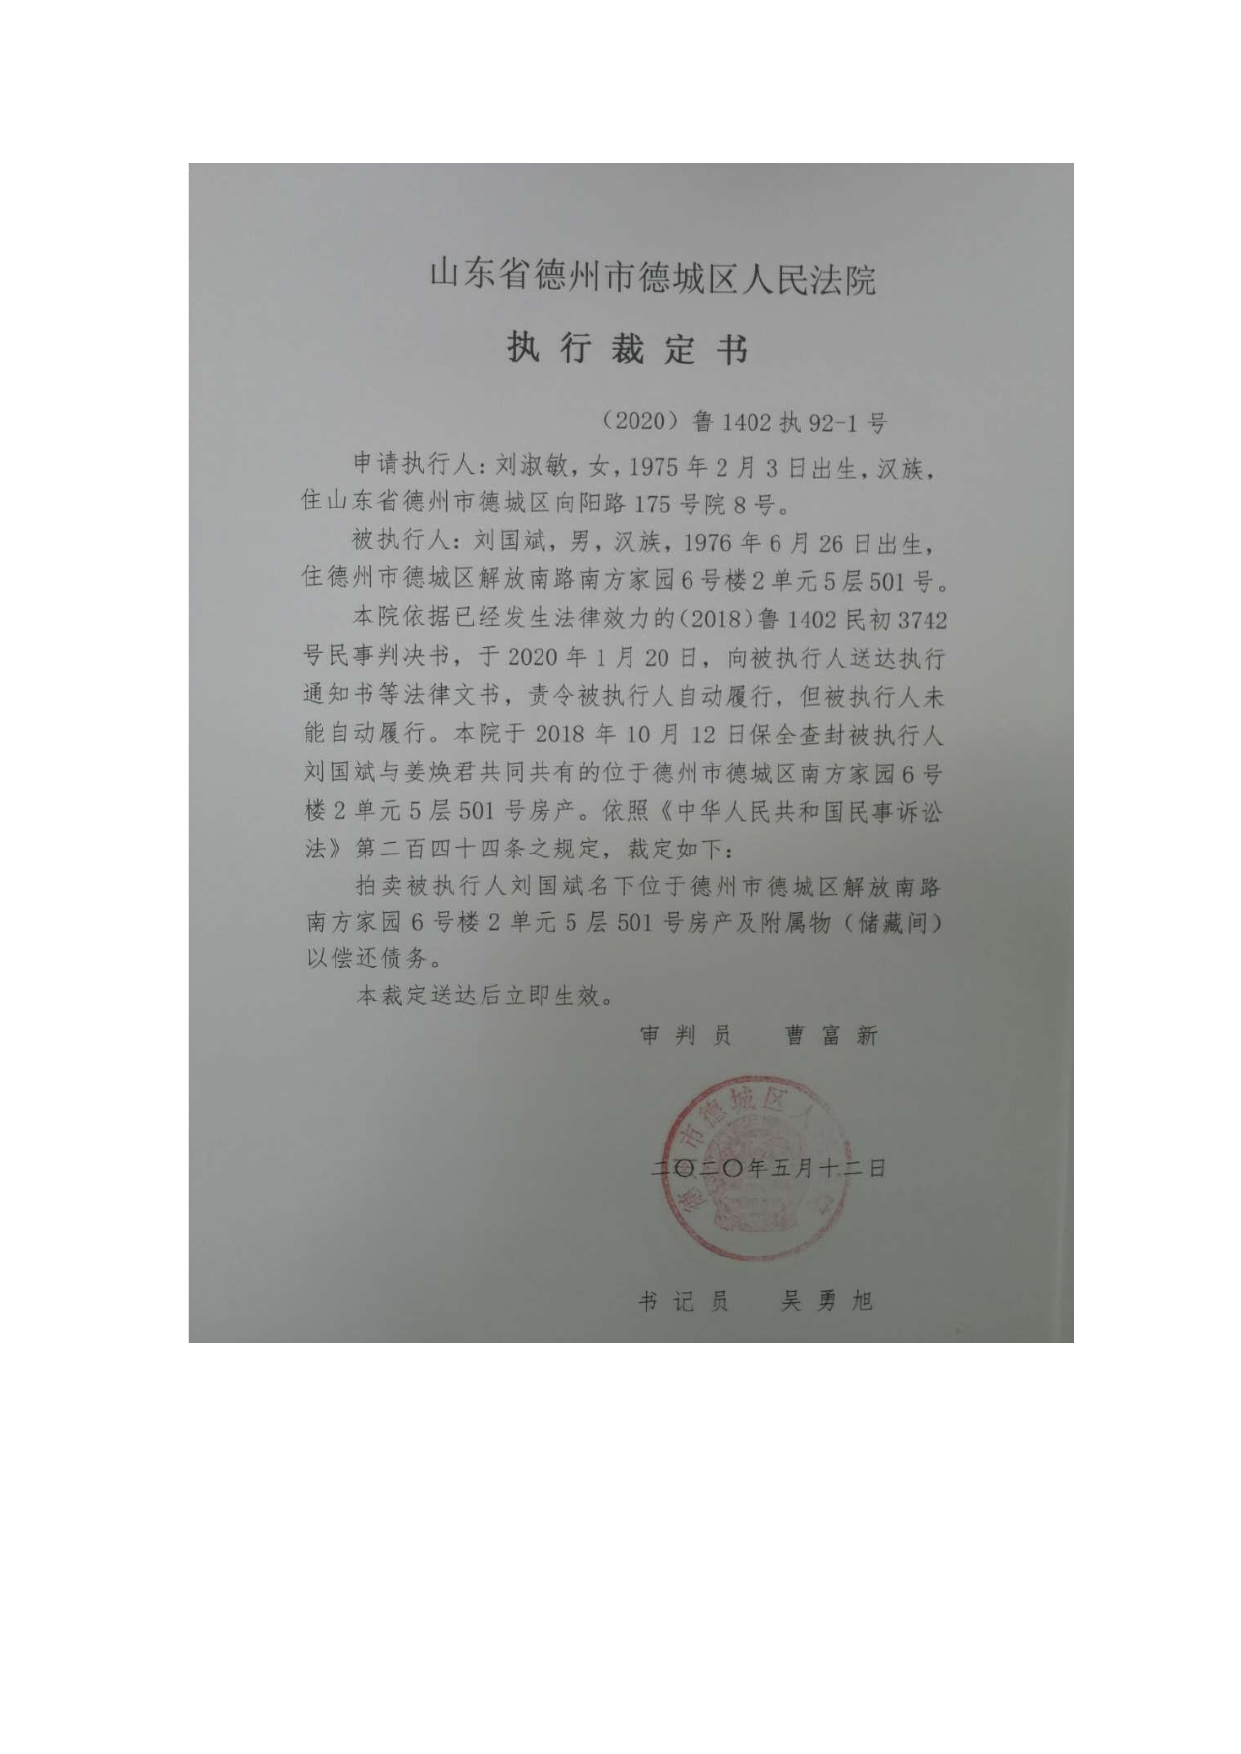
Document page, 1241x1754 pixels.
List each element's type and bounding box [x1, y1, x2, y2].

picture [189, 164, 1074, 1342]
